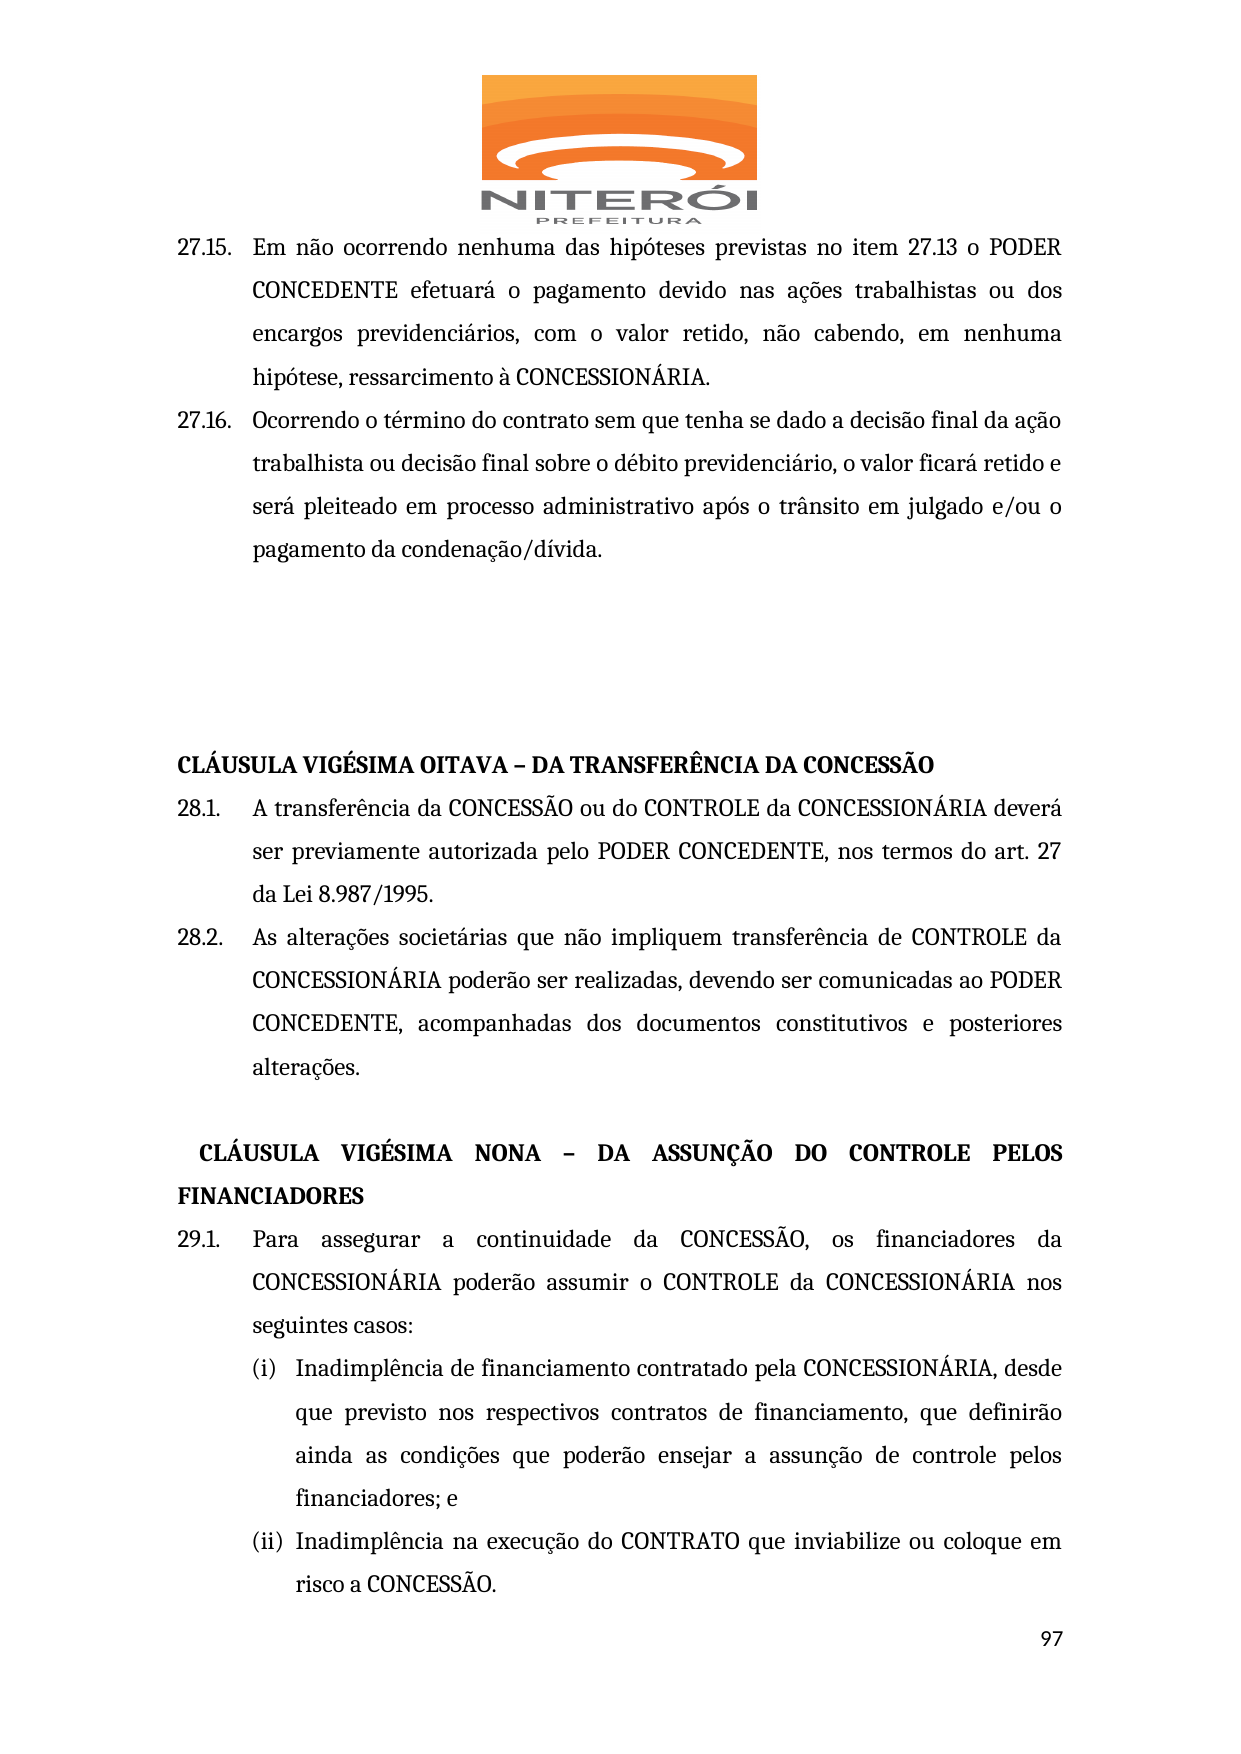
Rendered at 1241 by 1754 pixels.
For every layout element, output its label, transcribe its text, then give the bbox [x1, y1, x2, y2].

text CLÁUSULA VIGÉSIMA OITAVA – DA TRANSFERÊNCIA DA CONCESSÃO [177, 751, 1063, 779]
list Inadimplência de financiamento contratado pela CONCESSIONÁRIA, desde que previsto nos respectivos contratos de financiamento, que definirão ainda as condições que poderão ensejar a assunção de controle pelos financiadores; e [251, 1354, 1063, 1512]
list Inadimplência na execução do CONTRATO que inviabilize ou coloque em risco a CONCESSÃO. [251, 1527, 1063, 1599]
list Em não ocorrendo nenhuma das hipóteses previstas no item 27.13 o PODER CONCEDENTE efetuará o pagamento devido nas ações trabalhistas ou dos encargos previdenciários, com o valor retido, não cabendo, em nenhuma hipótese, ressarcimento à CONCESSIONÁRIA. [177, 233, 1063, 391]
list As alterações societárias que não impliquem transferência de CONTROLE da CONCESSIONÁRIA poderão ser realizadas, devendo ser comunicadas ao PODER CONCEDENTE, acompanhadas dos documentos constitutivos e posteriores alterações. [177, 923, 1063, 1081]
list A transferência da CONCESSÃO ou do CONTROLE da CONCESSIONÁRIA deverá ser previamente autorizada pelo PODER CONCEDENTE, nos termos do art. 27 da Lei 8.987/1995. [177, 794, 1063, 909]
list Para assegurar a continuidade da CONCESSÃO, os financiadores da CONCESSIONÁRIA poderão assumir o CONTROLE da CONCESSIONÁRIA nos seguintes casos: [177, 1225, 1063, 1340]
list Ocorrendo o término do contrato sem que tenha se dado a decisão final da ação trabalhista ou decisão final sobre o débito previdenciário, o valor ficará retido e será pleiteado em processo administrativo após o trânsito em julgado e/ou o pagamento da condenação/dívida. [177, 406, 1063, 564]
text CLÁUSULA VIGÉSIMA NONA – DA ASSUNÇÃO DO CONTROLE PELOS FINANCIADORES [177, 1139, 1063, 1211]
